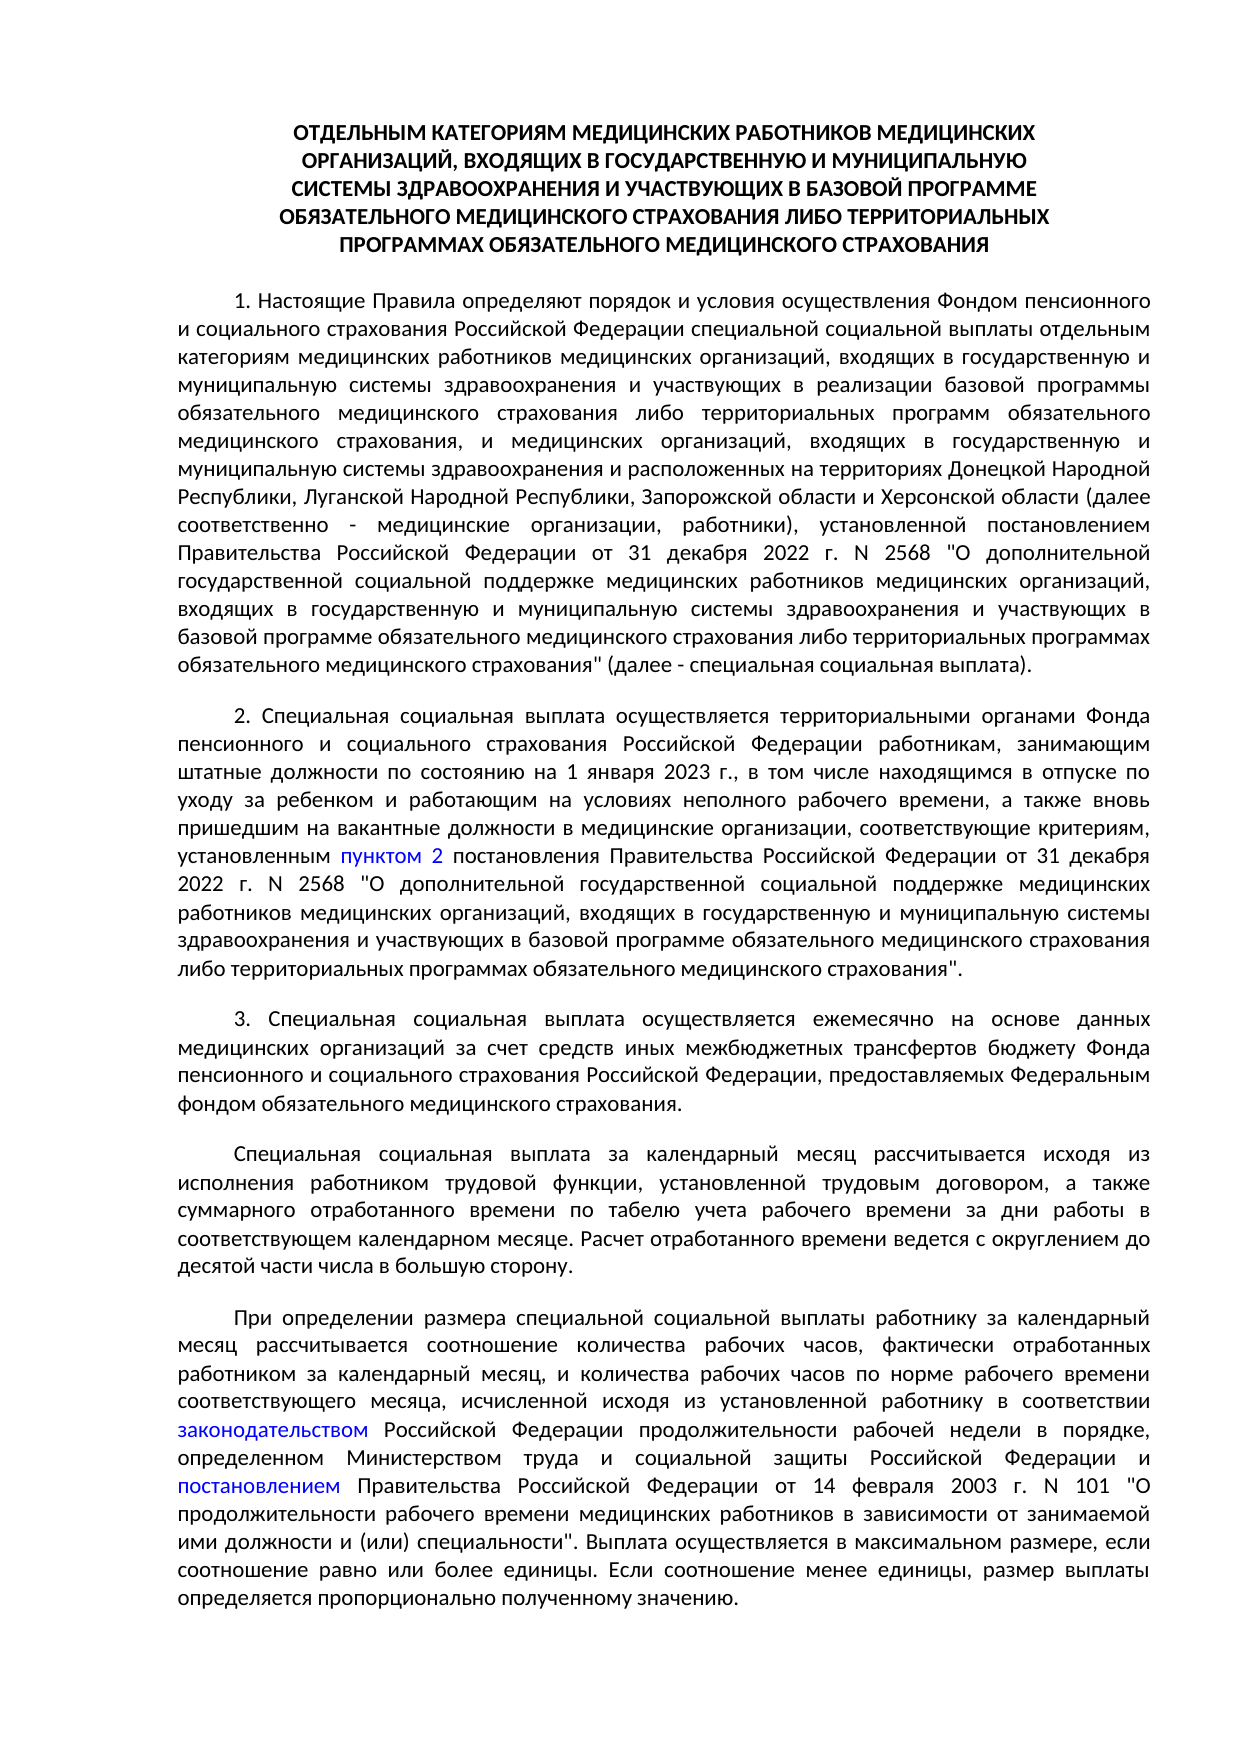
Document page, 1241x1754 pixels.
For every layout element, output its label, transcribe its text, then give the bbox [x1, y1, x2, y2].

text Специальная социальная выплата за календарный месяц рассчитывается исходя из исполнения работником трудовой функции, установленной трудовым договором, а также суммарного отработанного времени по табелю учета рабочего времени за дни работы в соответствующем календарном месяце. Расчет отработанного времени ведется с округлением до десятой части числа в большую сторону. [177, 1139, 1152, 1280]
title ОРГАНИЗАЦИЙ, ВХОДЯЩИХ В ГОСУДАРСТВЕННУЮ И МУНИЦИПАЛЬНУЮ [177, 146, 1152, 174]
title ОТДЕЛЬНЫМ КАТЕГОРИЯМ МЕДИЦИНСКИХ РАБОТНИКОВ МЕДИЦИНСКИХ [177, 118, 1152, 146]
title ПРОГРАММАХ ОБЯЗАТЕЛЬНОГО МЕДИЦИНСКОГО СТРАХОВАНИЯ [177, 230, 1152, 258]
text При определении размера специальной социальной выплаты работнику за календарный месяц рассчитывается соотношение количества рабочих часов, фактически отработанных работником за календарный месяц, и количества рабочих часов по норме рабочего времени соответствующего месяца, исчисленной исходя из установленной работнику в соответствии законодательством Российской Федерации продолжительности рабочей недели в порядке, определенном Министерством труда и социальной защиты Российской Федерации и постановлением Правительства Российской Федерации от 14 февраля 2003 г. N 101 "О продолжительности рабочего времени медицинских работников в зависимости от занимаемой ими должности и (или) специальности". Выплата осуществляется в максимальном размере, если соотношение равно или более единицы. Если соотношение менее единицы, размер выплаты определяется пропорционально полученному значению. [177, 1303, 1152, 1611]
title СИСТЕМЫ ЗДРАВООХРАНЕНИЯ И УЧАСТВУЮЩИХ В БАЗОВОЙ ПРОГРАММЕ [177, 174, 1152, 202]
text 2. Специальная социальная выплата осуществляется территориальными органами Фонда пенсионного и социального страхования Российской Федерации работникам, занимающим штатные должности по состоянию на 1 января 2023 г., в том числе находящимся в отпуске по уходу за ребенком и работающим на условиях неполного рабочего времени, а также вновь пришедшим на вакантные должности в медицинские организации, соответствующие критериям, установленным пунктом 2 постановления Правительства Российской Федерации от 31 декабря 2022 г. N 2568 "О дополнительной государственной социальной поддержке медицинских работников медицинских организаций, входящих в государственную и муниципальную системы здравоохранения и участвующих в базовой программе обязательного медицинского страхования либо территориальных программах обязательного медицинского страхования". [177, 701, 1152, 982]
text 3. Специальная социальная выплата осуществляется ежемесячно на основе данных медицинских организаций за счет средств иных межбюджетных трансфертов бюджету Фонда пенсионного и социального страхования Российской Федерации, предоставляемых Федеральным фондом обязательного медицинского страхования. [177, 1004, 1152, 1117]
text 1. Настоящие Правила определяют порядок и условия осуществления Фондом пенсионного и социального страхования Российской Федерации специальной социальной выплаты отдельным категориям медицинских работников медицинских организаций, входящих в государственную и муниципальную системы здравоохранения и участвующих в реализации базовой программы обязательного медицинского страхования либо территориальных программ обязательного медицинского страхования, и медицинских организаций, входящих в государственную и муниципальную системы здравоохранения и расположенных на территориях Донецкой Народной Республики, Луганской Народной Республики, Запорожской области и Херсонской области (далее соответственно - медицинские организации, работники), установленной постановлением Правительства Российской Федерации от 31 декабря 2022 г. N 2568 "О дополнительной государственной социальной поддержке медицинских работников медицинских организаций, входящих в государственную и муниципальную системы здравоохранения и участвующих в базовой программе обязательного медицинского страхования либо территориальных программах обязательного медицинского страхования" (далее - специальная социальная выплата). [177, 286, 1152, 678]
title ОБЯЗАТЕЛЬНОГО МЕДИЦИНСКОГО СТРАХОВАНИЯ ЛИБО ТЕРРИТОРИАЛЬНЫХ [177, 202, 1152, 230]
